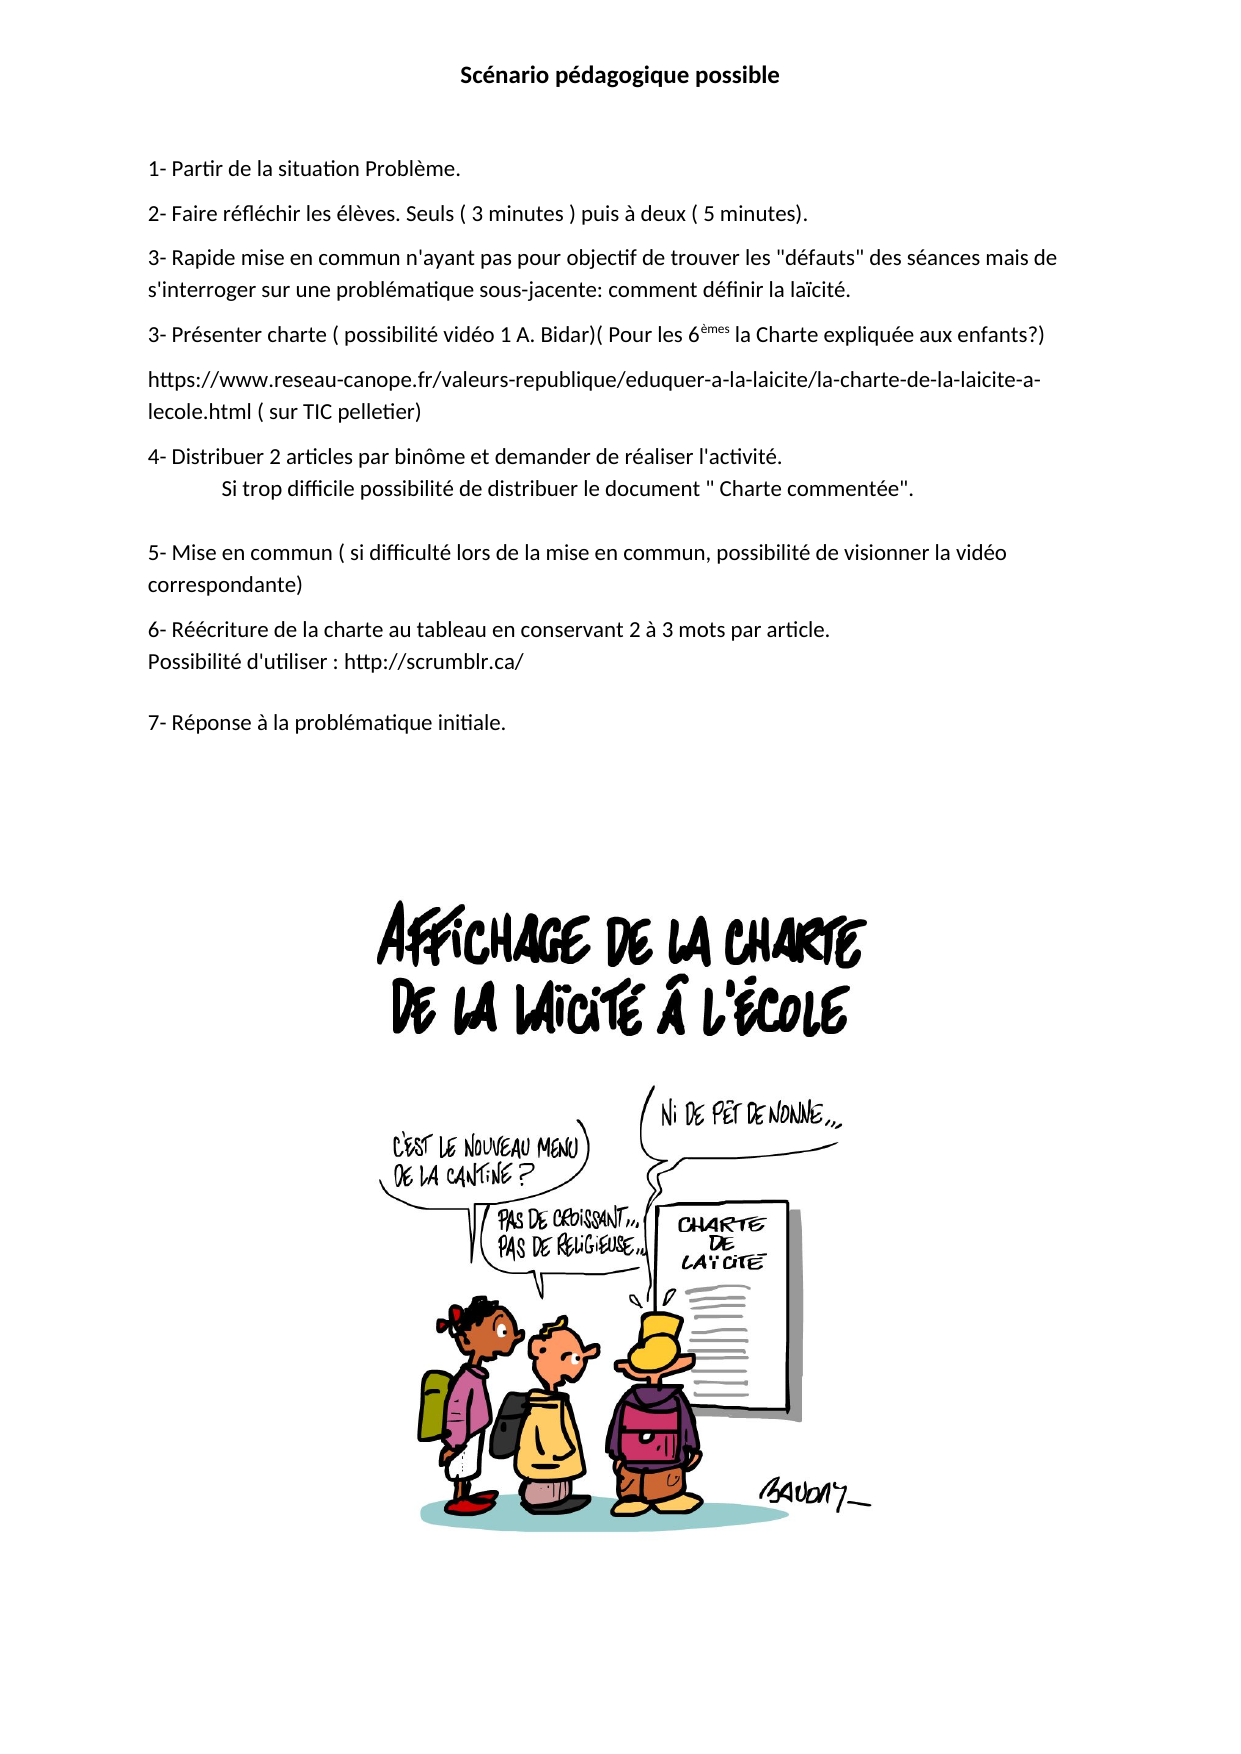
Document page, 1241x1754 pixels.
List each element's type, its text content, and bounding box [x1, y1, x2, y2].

picture [345, 886, 895, 1557]
text 4- Distribuer 2 articles par binôme et demander de réaliser l'activité. [148, 442, 1092, 470]
text 3- Rapide mise en commun n'ayant pas pour objectif de trouver les "défauts" des séances mais de s'interroger sur une problématique sous-jacente: comment définir la laïcité. [148, 243, 1092, 304]
text Possibilité d'utiliser : http://scrumblr.ca/ [148, 647, 1092, 676]
text 3- Présenter charte ( possibilité vidéo 1 A. Bidar)( Pour les 6èmes la Charte expliquée aux enfants?) [148, 320, 1092, 348]
text Scénario pédagogique possible [148, 59, 1092, 89]
text Si trop difficile possibilité de distribuer le document " Charte commentée". [148, 474, 1092, 502]
text 7- Réponse à la problématique initiale. [148, 708, 1092, 736]
text 1- Partir de la situation Problème. [148, 154, 1092, 182]
text 5- Mise en commun ( si difficulté lors de la mise en commun, possibilité de visionner la vidéo correspondante) [148, 538, 1092, 599]
text https://www.reseau-canope.fr/valeurs-republique/eduquer-a-la-laicite/la-charte-de-la-laicite-a-lecole.html ( sur TIC pelletier) [148, 365, 1092, 425]
text 6- Réécriture de la charte au tableau en conservant 2 à 3 mots par article. [148, 615, 1092, 643]
text 2- Faire réfléchir les élèves. Seuls ( 3 minutes ) puis à deux ( 5 minutes). [148, 199, 1092, 227]
